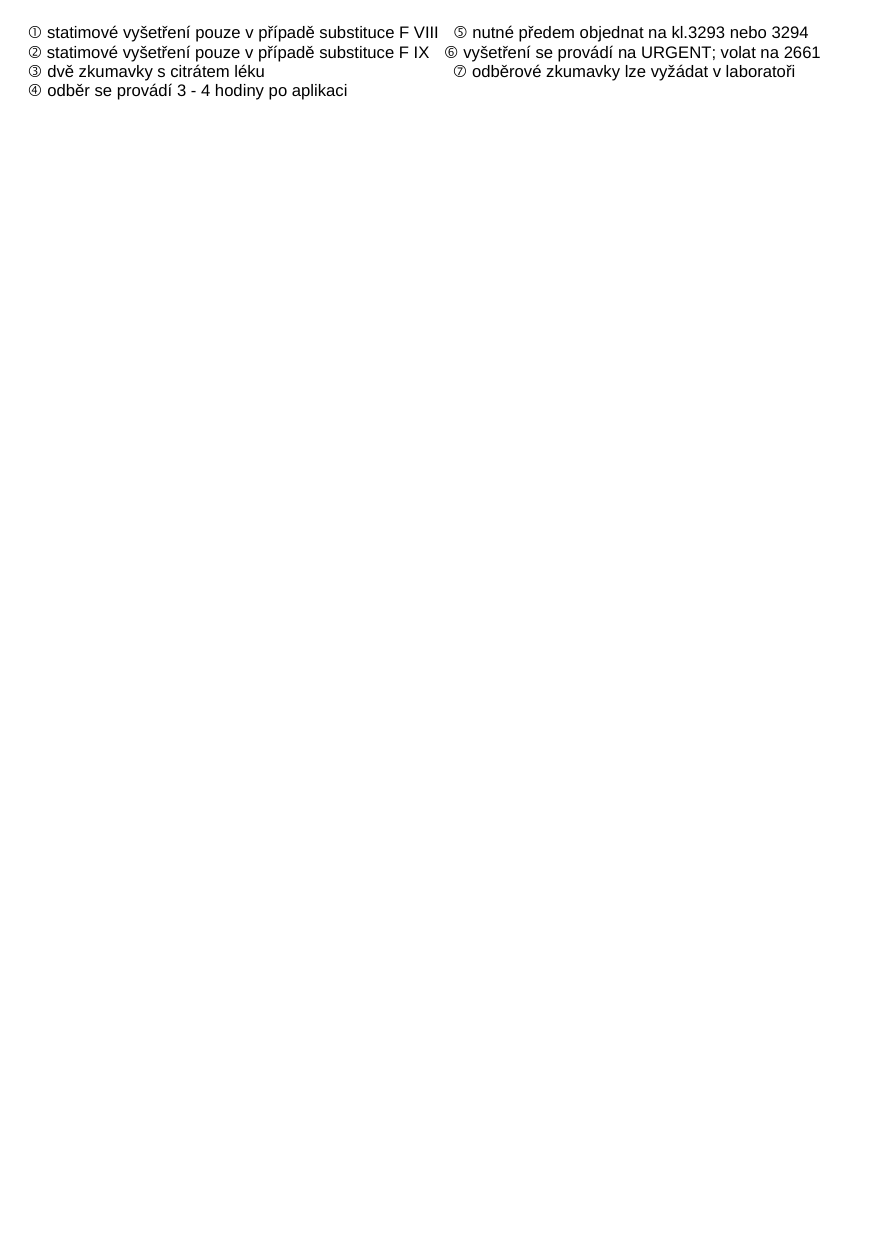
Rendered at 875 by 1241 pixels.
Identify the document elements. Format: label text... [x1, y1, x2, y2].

text dvě zkumavky s citrátem léku odběrové zkumavky lze vyžádat v laboratoři [16, 62, 844, 81]
text statimové vyšetření pouze v případě substituce F VIII nutné předem objednat na kl.3293 nebo 3294 [16, 23, 844, 43]
text odběr se provádí 3 - 4 hodiny po aplikaci [16, 81, 844, 100]
text statimové vyšetření pouze v případě substituce F IX vyšetření se provádí na URGENT; volat na 2661 [16, 43, 844, 62]
